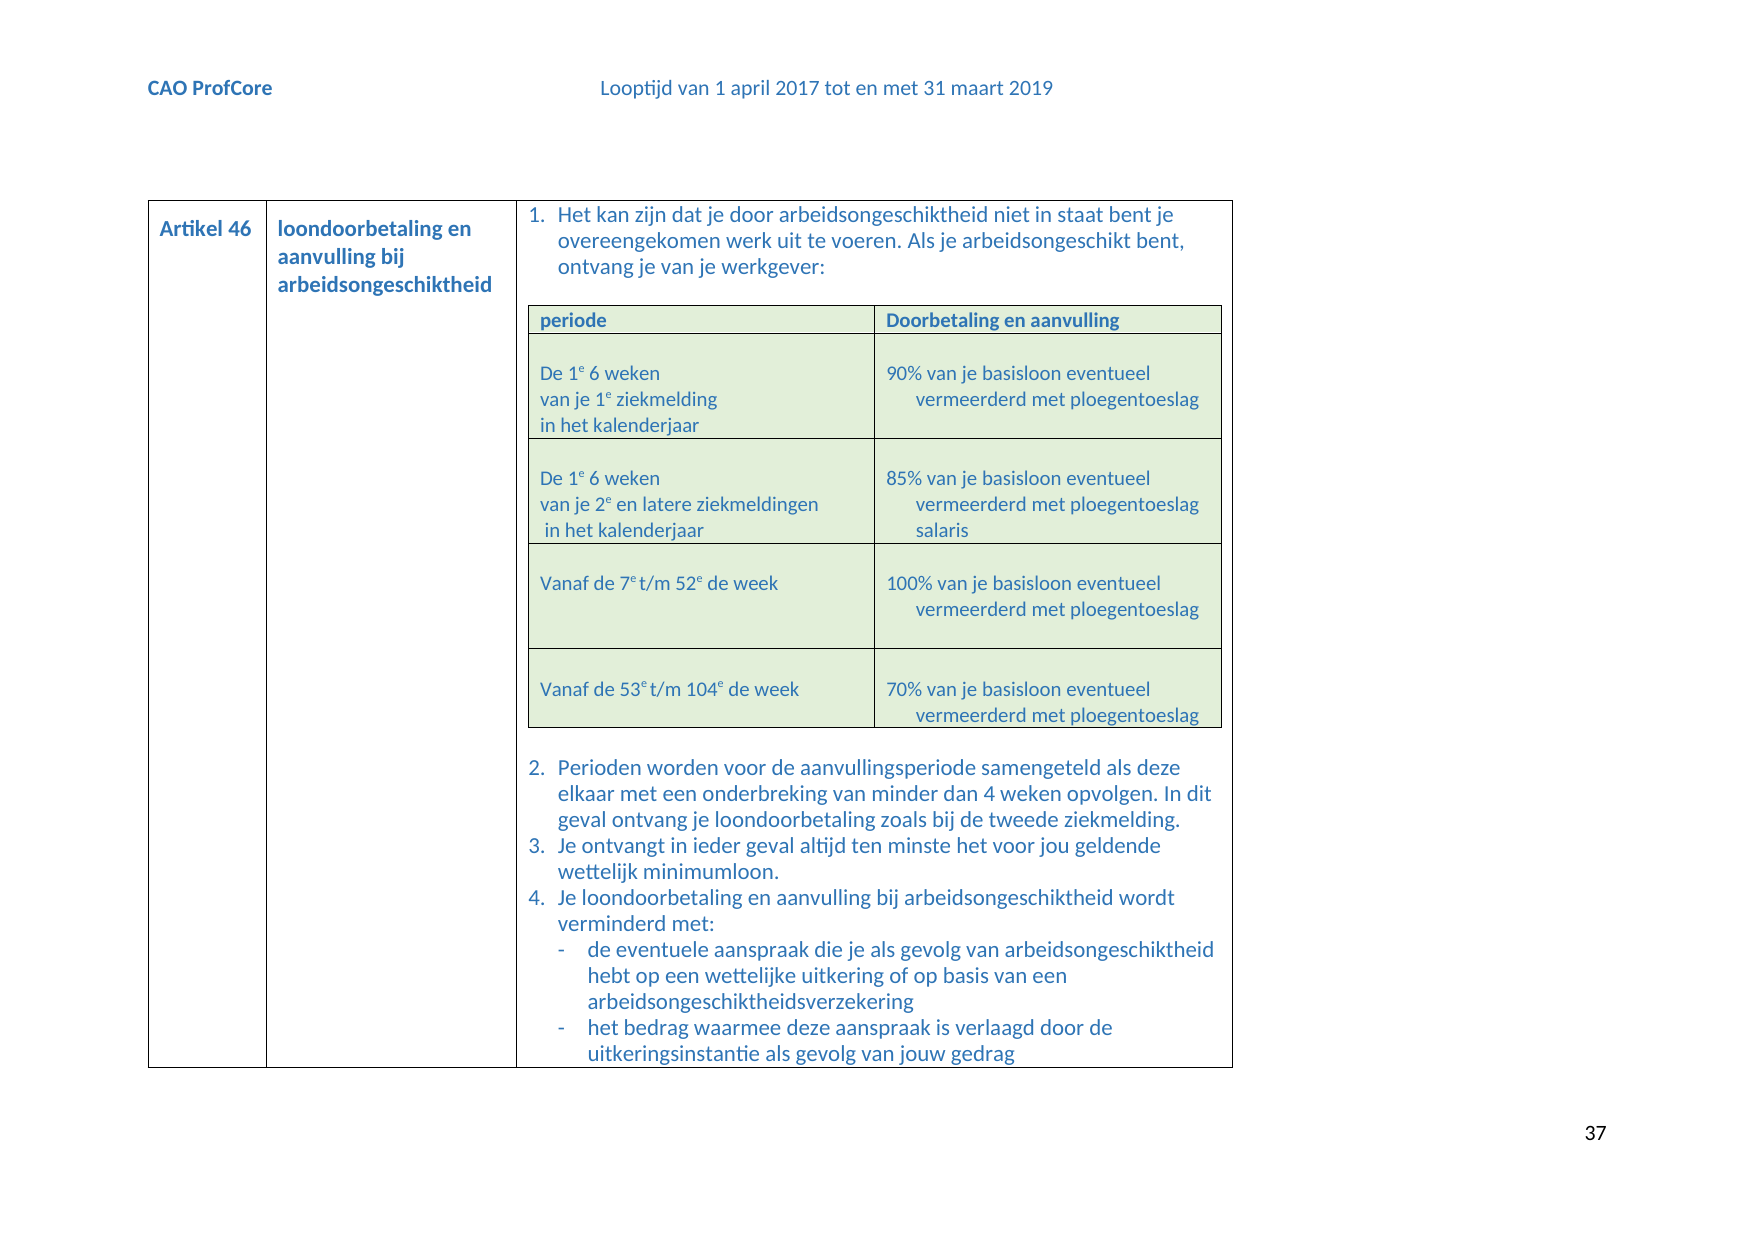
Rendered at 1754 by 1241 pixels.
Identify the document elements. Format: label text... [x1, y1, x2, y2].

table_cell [267, 201, 516, 1067]
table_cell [517, 201, 1232, 1067]
table_cell Artikel 46 [149, 201, 266, 1067]
